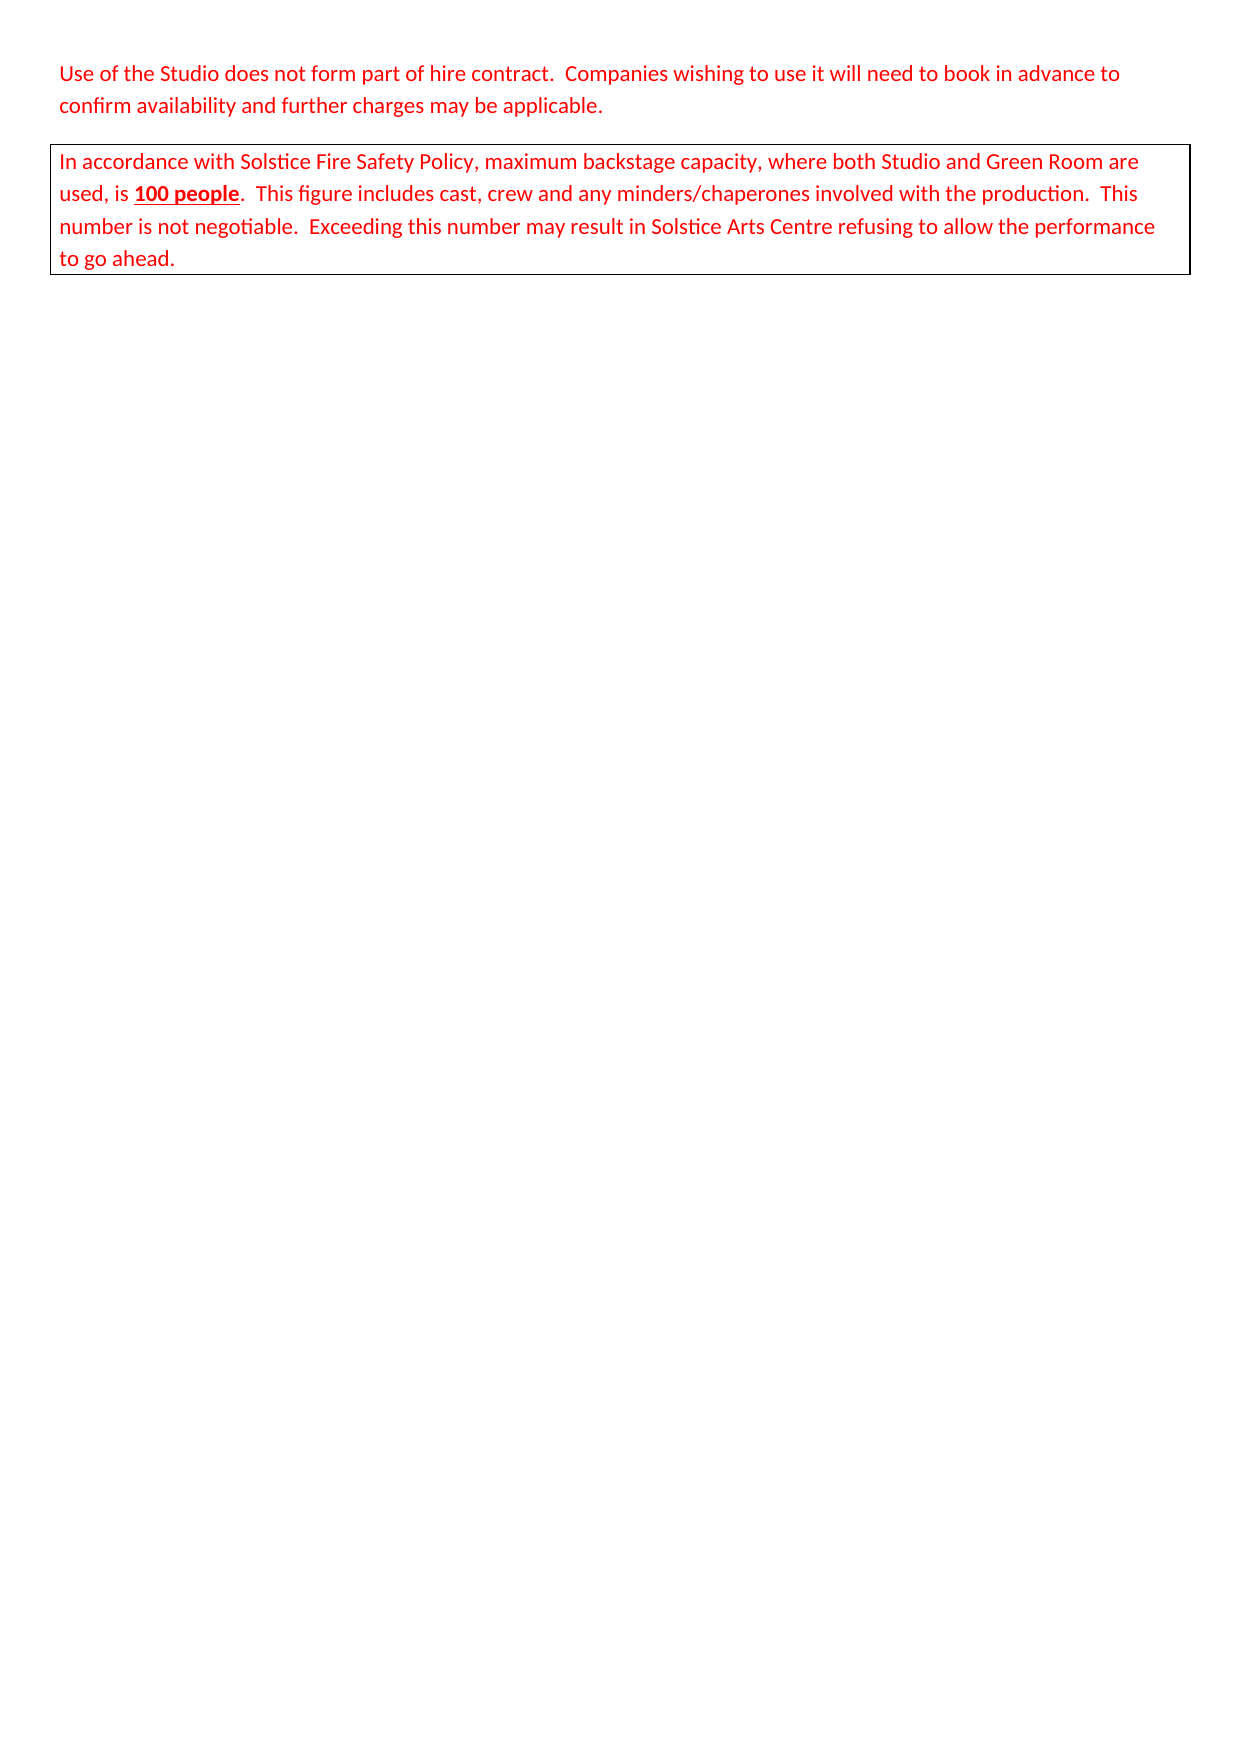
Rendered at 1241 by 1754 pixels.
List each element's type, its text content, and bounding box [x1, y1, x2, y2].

text In accordance with Solstice Fire Safety Policy, maximum backstage capacity, where both Studio and Green Room are used, is 100 people. This figure includes cast, crew and any minders/chaperones involved with the production. This number is not negotiable. Exceeding this number may result in Solstice Arts Centre refusing to allow the performance to go ahead. [51, 145, 1189, 274]
text Use of the Studio does not form part of hire contract. Companies wishing to use it will need to book in advance to confirm availability and further charges may be applicable. [59, 59, 1181, 119]
